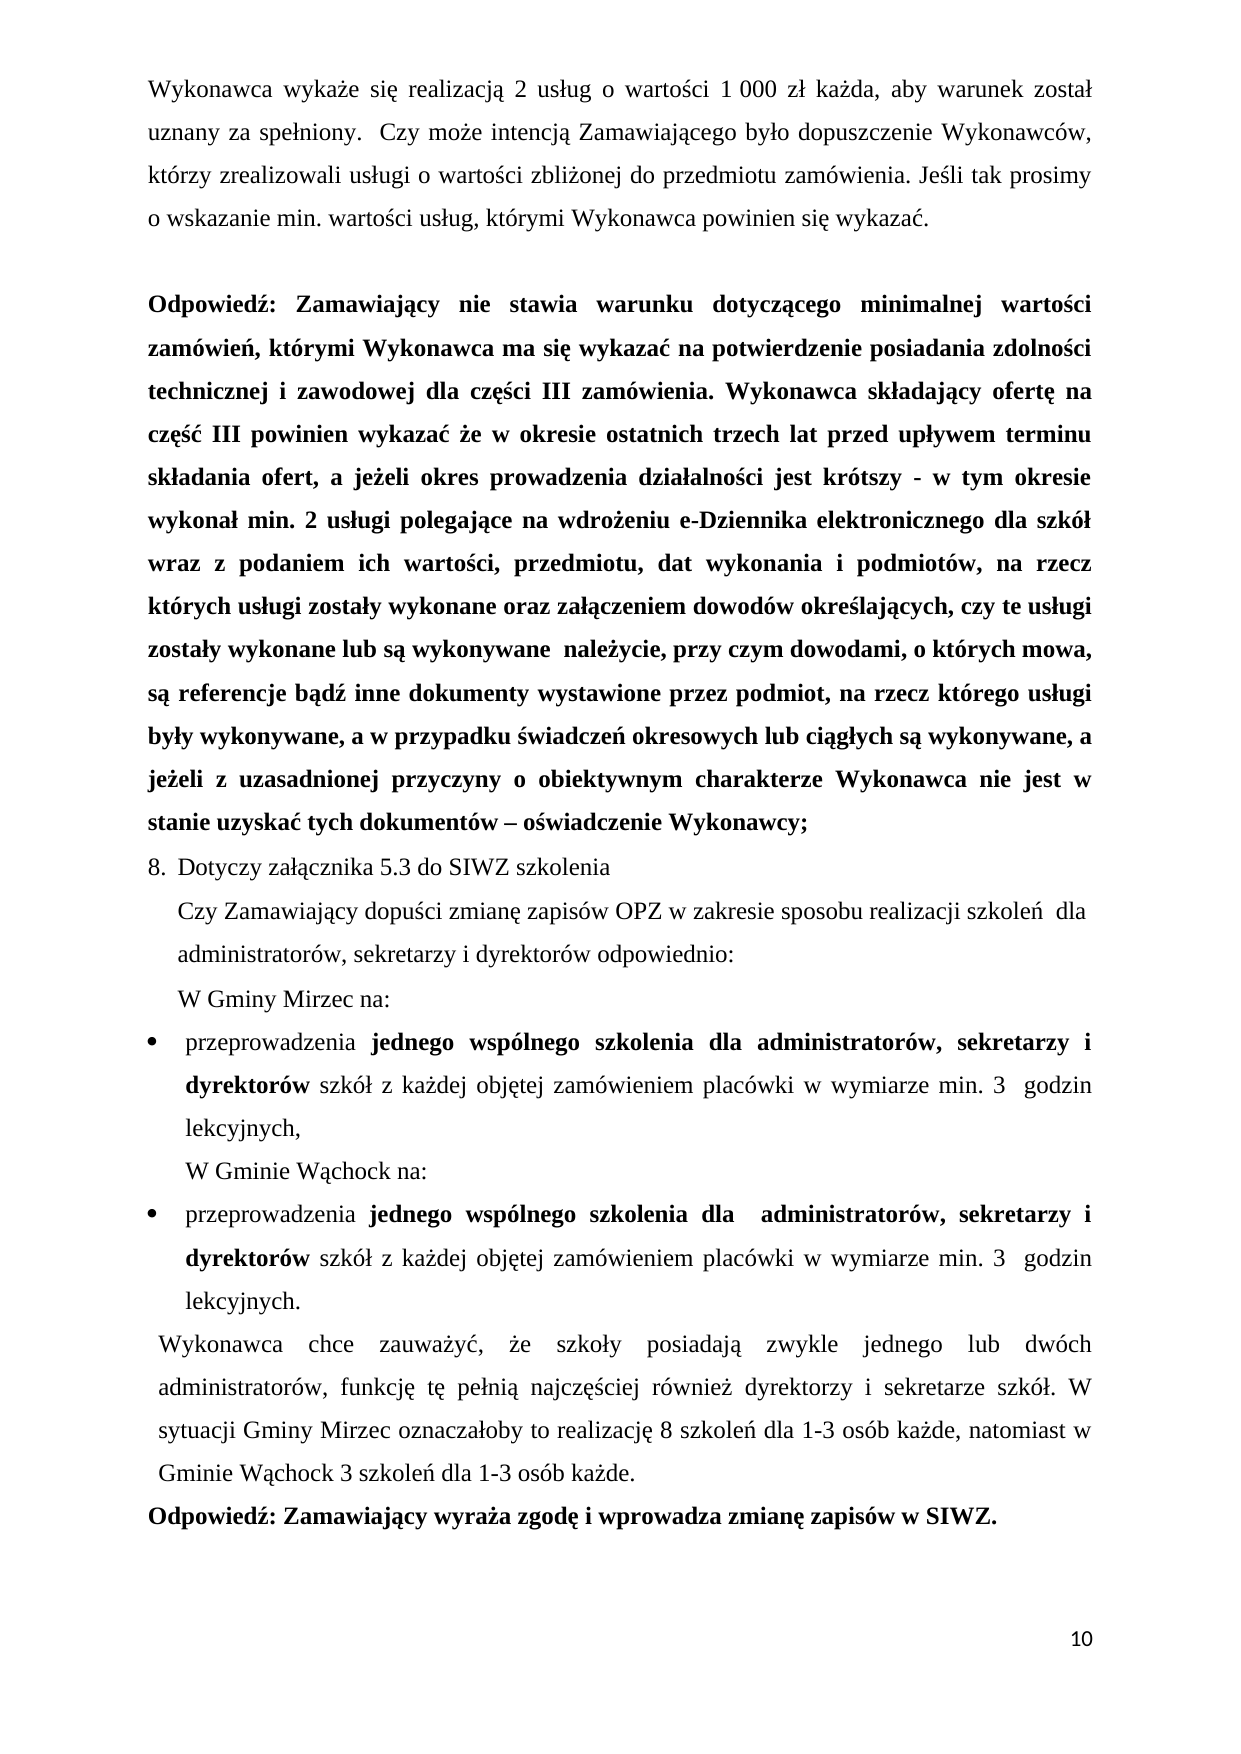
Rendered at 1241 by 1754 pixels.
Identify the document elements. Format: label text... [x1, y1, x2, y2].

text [148, 74, 1093, 232]
text Odpowiedź: Zamawiający nie stawia warunku dotyczącego minimalnej wartości zamówień, którymi Wykonawca ma się wykazać na potwierdzenie posiadania zdolności technicznej i zawodowej dla części III zamówienia. Wykonawca składający ofertę na część III powinien wykazać że w okresie ostatnich trzech lat przed upływem terminu składania ofert, a jeżeli okres prowadzenia działalności jest krótszy - w tym okresie wykonał min. 2 usługi polegające na wdrożeniu e-Dziennika elektronicznego dla szkół wraz z podaniem ich wartości, przedmiotu, dat wykonania i podmiotów, na rzecz których usługi zostały wykonane oraz załączeniem dowodów określających, czy te usługi zostały wykonane lub są wykonywane należycie, przy czym dowodami, o których mowa, są referencje bądź inne dokumenty wystawione przez podmiot, na rzecz którego usługi były wykonywane, a w przypadku świadczeń okresowych lub ciągłych są wykonywane, a jeżeli z uzasadnionej przyczyny o obiektywnym charakterze Wykonawca nie jest w stanie uzyskać tych dokumentów – oświadczenie Wykonawcy; [148, 289, 1093, 836]
text Wykonawca chce zauważyć, że szkoły posiadają zwykle jednego lub dwóch administratorów, funkcję tę pełnią najczęściej również dyrektorzy i sekretarze szkół. W sytuacji Gminy Mirzec oznaczałoby to realizację 8 szkoleń dla 1-3 osób każde, natomiast w Gminie Wąchock 3 szkoleń dla 1-3 osób każde. [158, 1329, 1093, 1487]
text W Gminie Wąchock na: [185, 1156, 1093, 1185]
list przeprowadzenia jednego wspólnego szkolenia dla administratorów, sekretarzy i dyrektorów szkół z każdej objętej zamówieniem placówki w wymiarze min. 3 godzin lekcyjnych, [148, 1027, 1093, 1142]
text W Gminy Mirzec na: [177, 984, 1089, 1013]
list przeprowadzenia jednego wspólnego szkolenia dla administratorów, sekretarzy i dyrektorów szkół z każdej objętej zamówieniem placówki w wymiarze min. 3 godzin lekcyjnych. [148, 1199, 1093, 1314]
list Dotyczy załącznika 5.3 do SIWZ szkolenia [148, 852, 1089, 880]
text Czy Zamawiający dopuści zmianę zapisów OPZ w zakresie sposobu realizacji szkoleń dla administratorów, sekretarzy i dyrektorów odpowiednio: [177, 896, 1089, 968]
text Odpowiedź: Zamawiający wyraża zgodę i wprowadza zmianę zapisów w SIWZ. [148, 1501, 1093, 1530]
